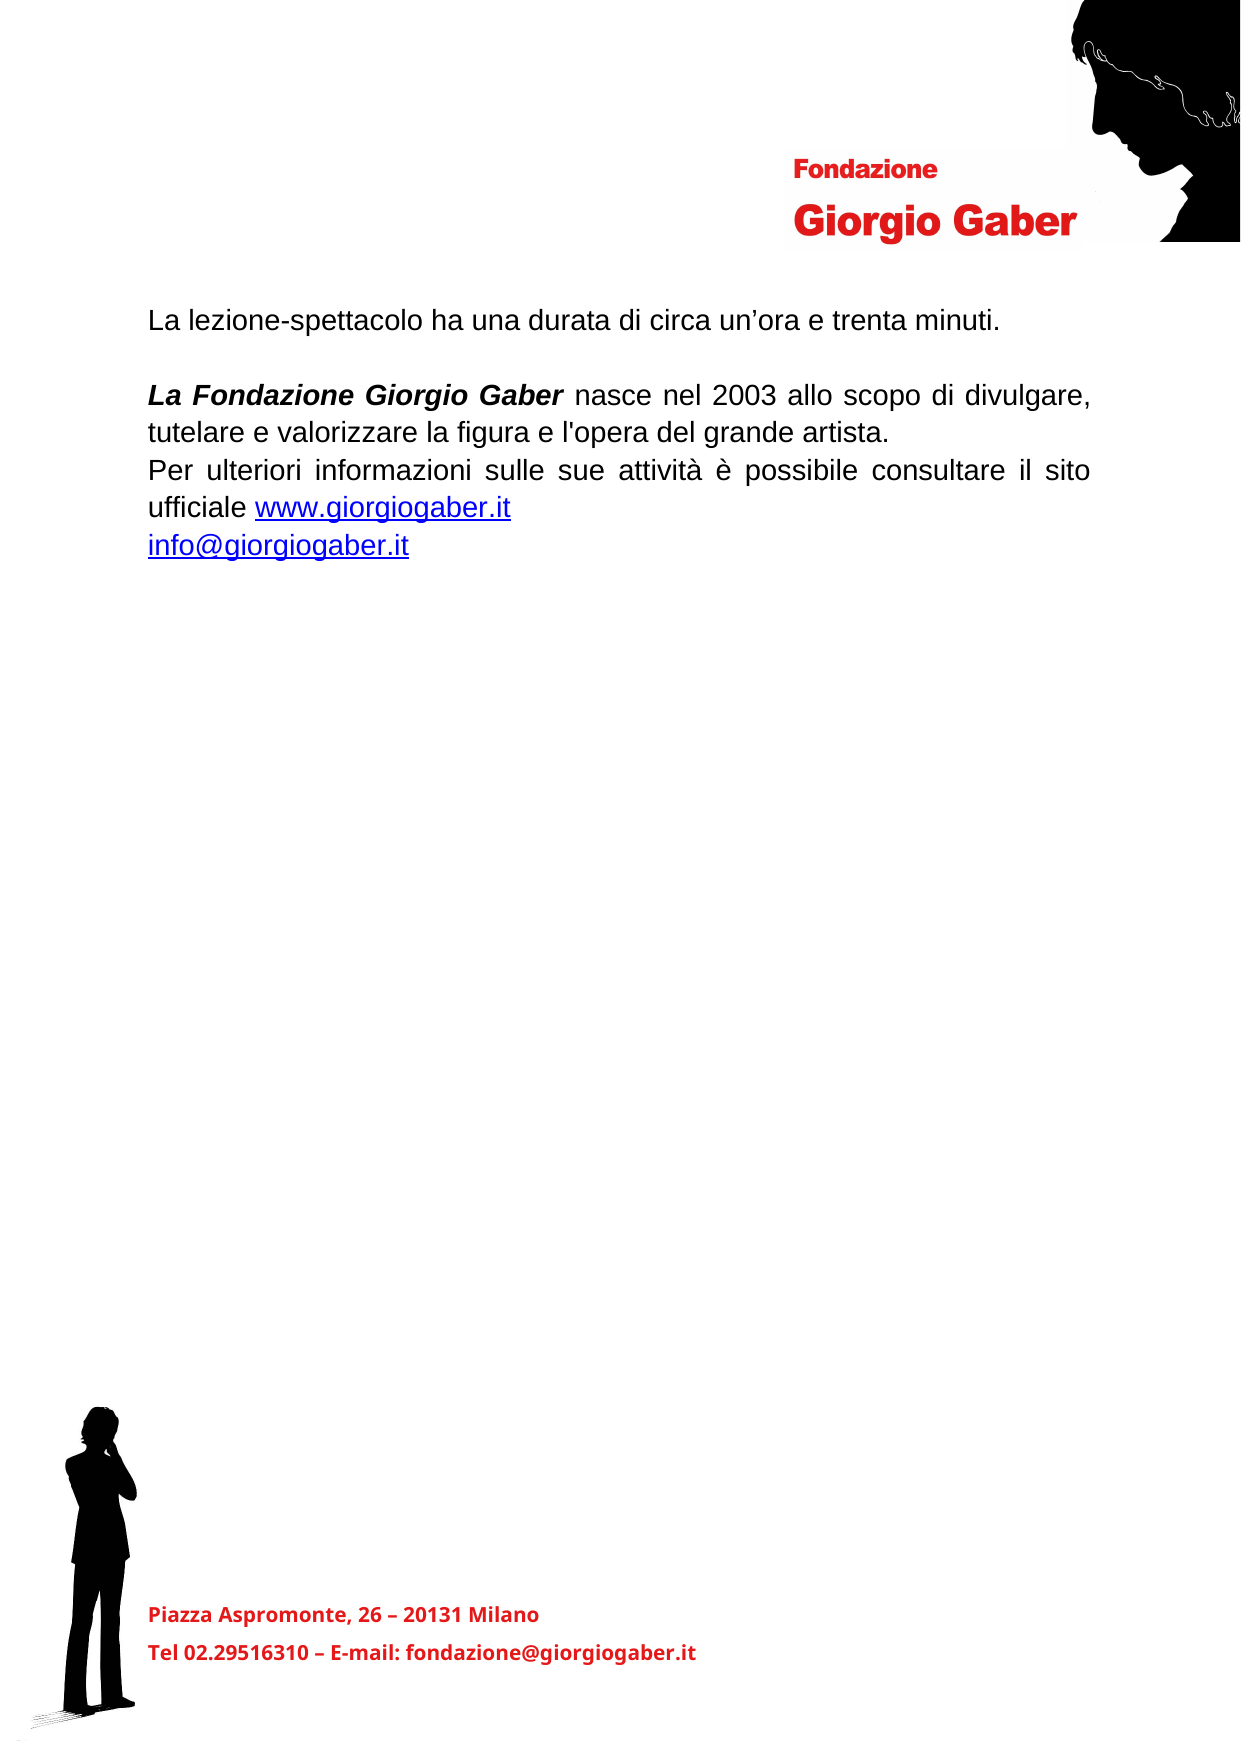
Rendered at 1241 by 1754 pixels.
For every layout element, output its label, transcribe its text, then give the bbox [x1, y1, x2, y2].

text La lezione-spettacolo ha una durata di circa un’ora e trenta minuti. [148, 299, 1092, 336]
text La Fondazione Giorgio Gaber nasce nel 2003 allo scopo di divulgare, tutelare e valorizzare la figura e l'opera del grande artista. [148, 374, 1092, 449]
picture [785, 0, 1241, 250]
picture [0, 1387, 215, 1742]
text Per ulteriori informazioni sulle sue attività è possibile consultare il sito ufficiale www.giorgiogaber.it [148, 449, 1092, 524]
text info@giorgiogaber.it [148, 524, 1092, 561]
